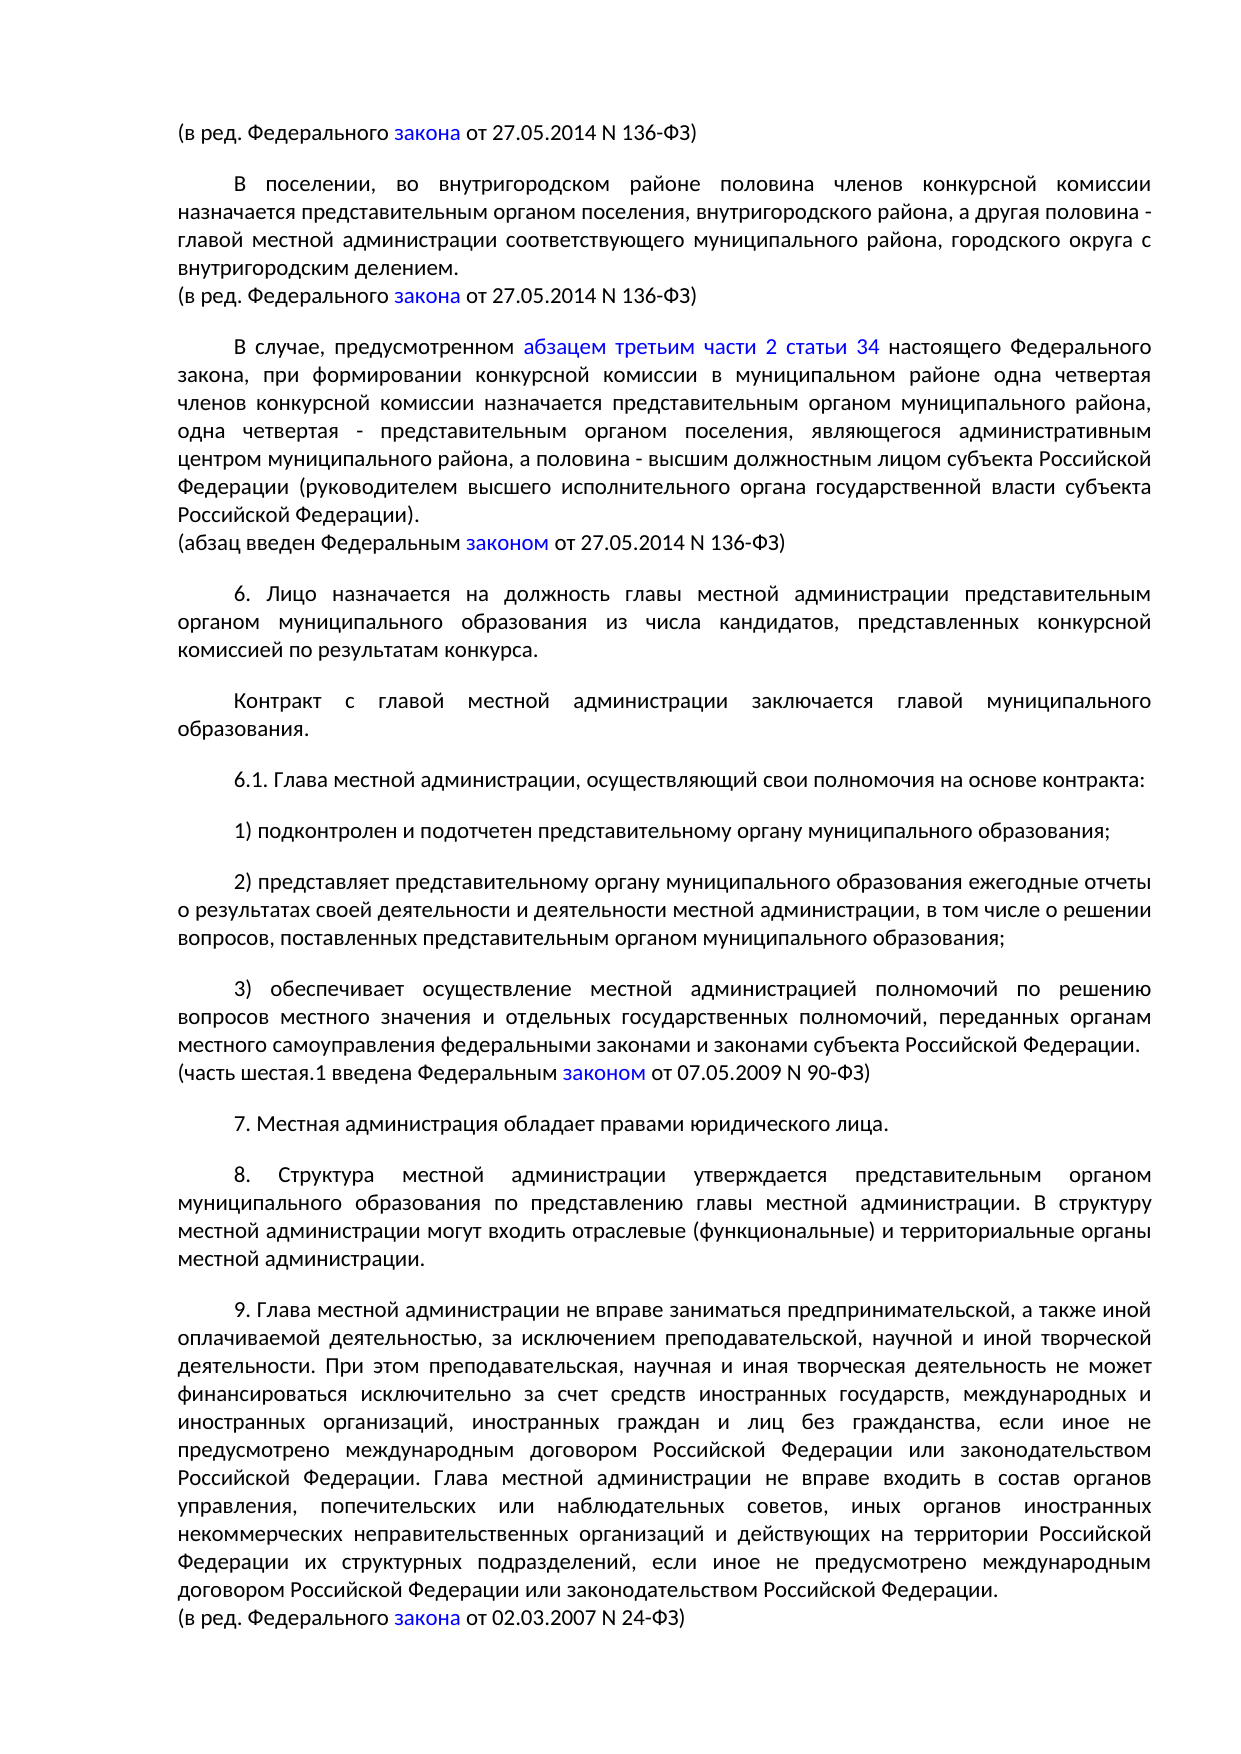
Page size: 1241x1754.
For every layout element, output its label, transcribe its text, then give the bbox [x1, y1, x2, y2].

text 1) подконтролен и подотчетен представительному органу муниципального образования; [177, 816, 1152, 844]
text В поселении, во внутригородском районе половина членов конкурсной комиссии назначается представительным органом поселения, внутригородского района, а другая половина - главой местной администрации соответствующего муниципального района, городского округа с внутригородским делением. [177, 169, 1152, 281]
text (в ред. Федерального закона от 27.05.2014 N 136-ФЗ) [177, 118, 1152, 146]
text Контракт с главой местной администрации заключается главой муниципального образования. [177, 686, 1152, 742]
text 6. Лицо назначается на должность главы местной администрации представительным органом муниципального образования из числа кандидатов, представленных конкурсной комиссией по результатам конкурса. [177, 579, 1152, 663]
text (часть шестая.1 введена Федеральным законом от 07.05.2009 N 90-ФЗ) [177, 1058, 1152, 1086]
text 9. Глава местной администрации не вправе заниматься предпринимательской, а также иной оплачиваемой деятельностью, за исключением преподавательской, научной и иной творческой деятельности. При этом преподавательская, научная и иная творческая деятельность не может финансироваться исключительно за счет средств иностранных государств, международных и иностранных организаций, иностранных граждан и лиц без гражданства, если иное не предусмотрено международным договором Российской Федерации или законодательством Российской Федерации. Глава местной администрации не вправе входить в состав органов управления, попечительских или наблюдательных советов, иных органов иностранных некоммерческих неправительственных организаций и действующих на территории Российской Федерации их структурных подразделений, если иное не предусмотрено международным договором Российской Федерации или законодательством Российской Федерации. [177, 1295, 1152, 1603]
text 2) представляет представительному органу муниципального образования ежегодные отчеты о результатах своей деятельности и деятельности местной администрации, в том числе о решении вопросов, поставленных представительным органом муниципального образования; [177, 867, 1152, 951]
text 7. Местная администрация обладает правами юридического лица. [177, 1109, 1152, 1137]
text В случае, предусмотренном абзацем третьим части 2 статьи 34 настоящего Федерального закона, при формировании конкурсной комиссии в муниципальном районе одна четвертая членов конкурсной комиссии назначается представительным органом муниципального района, одна четвертая - представительным органом поселения, являющегося административным центром муниципального района, а половина - высшим должностным лицом субъекта Российской Федерации (руководителем высшего исполнительного органа государственной власти субъекта Российской Федерации). [177, 332, 1152, 528]
text (абзац введен Федеральным законом от 27.05.2014 N 136-ФЗ) [177, 528, 1152, 556]
text 3) обеспечивает осуществление местной администрацией полномочий по решению вопросов местного значения и отдельных государственных полномочий, переданных органам местного самоуправления федеральными законами и законами субъекта Российской Федерации. [177, 974, 1152, 1058]
text (в ред. Федерального закона от 02.03.2007 N 24-ФЗ) [177, 1603, 1152, 1631]
text 6.1. Глава местной администрации, осуществляющий свои полномочия на основе контракта: [177, 765, 1152, 793]
text 8. Структура местной администрации утверждается представительным органом муниципального образования по представлению главы местной администрации. В структуру местной администрации могут входить отраслевые (функциональные) и территориальные органы местной администрации. [177, 1160, 1152, 1272]
text (в ред. Федерального закона от 27.05.2014 N 136-ФЗ) [177, 281, 1152, 309]
